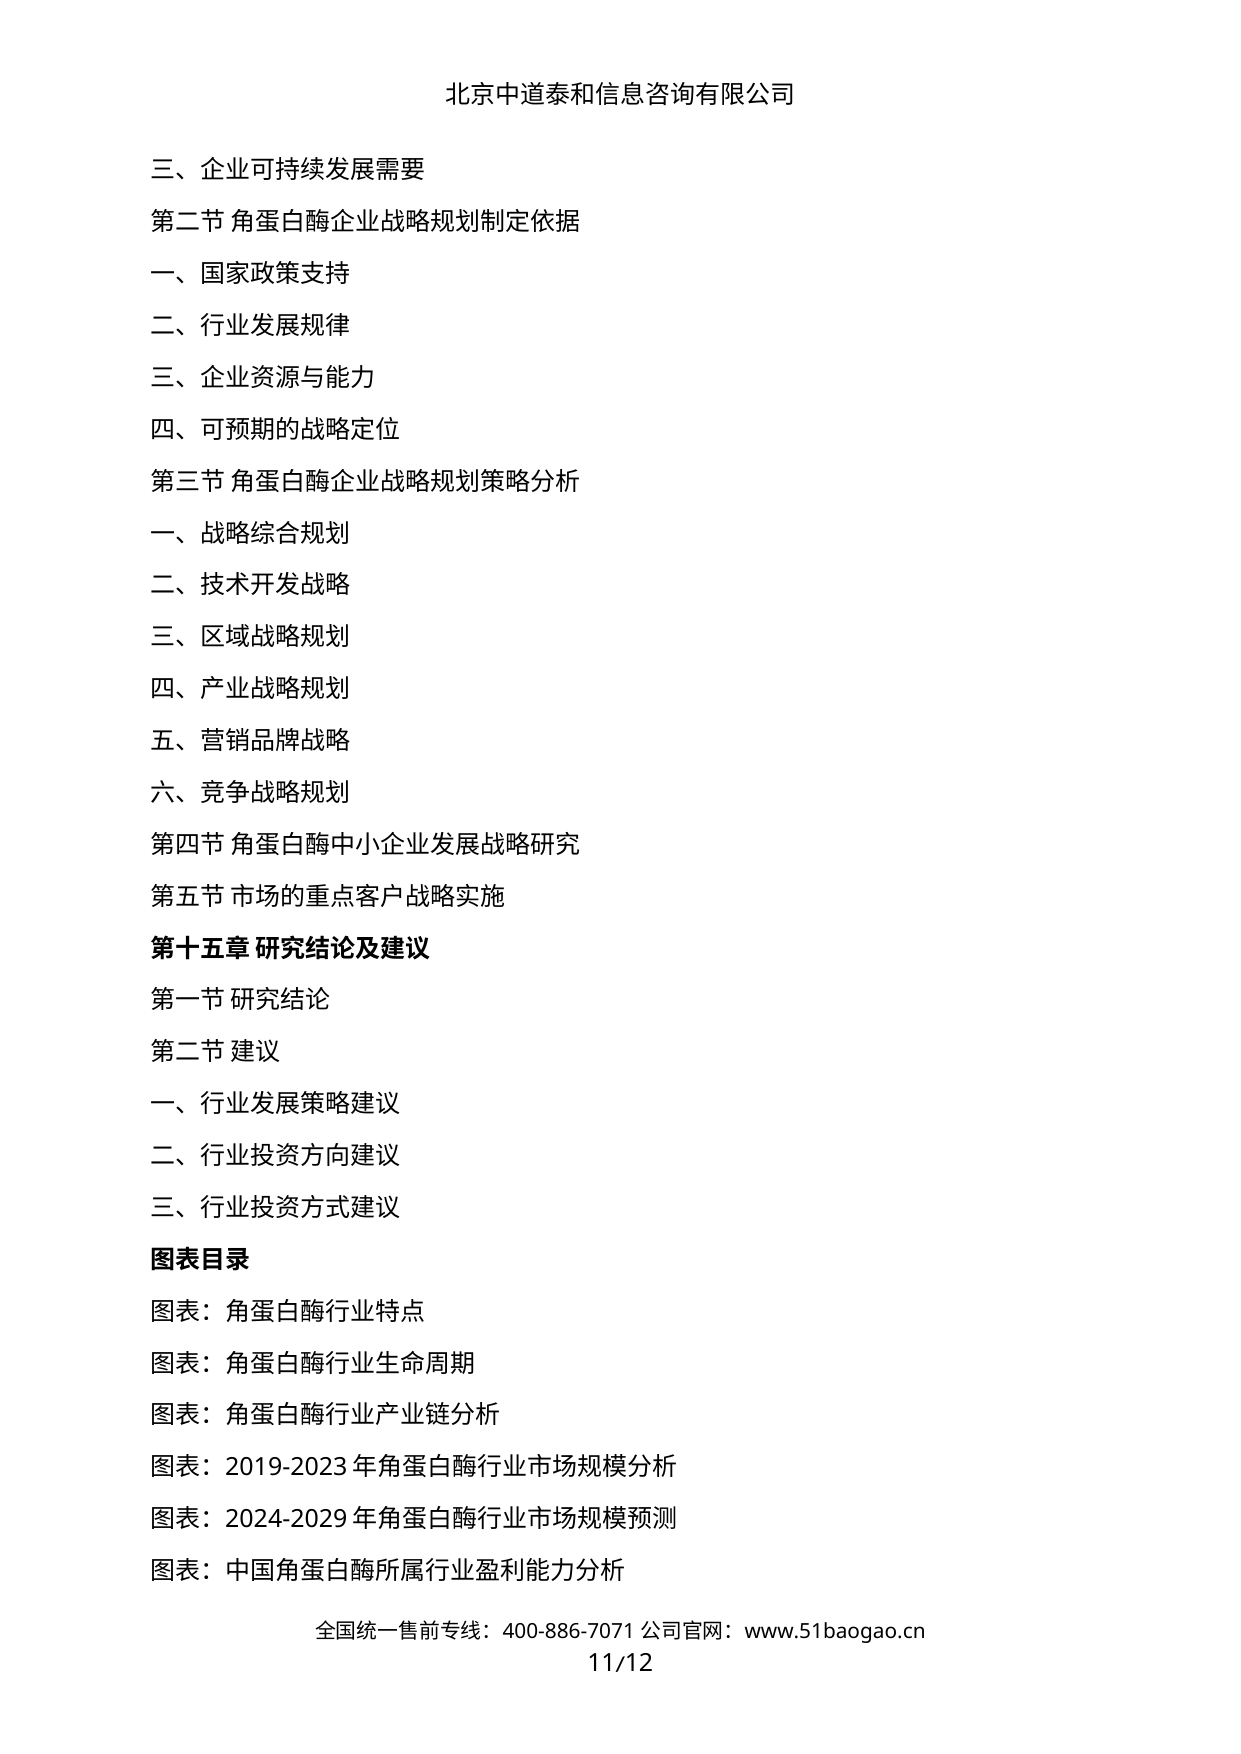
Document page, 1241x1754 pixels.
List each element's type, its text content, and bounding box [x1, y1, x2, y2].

text 图表：中国角蛋白酶所属行业盈利能力分析 [150, 1551, 1090, 1587]
text 第十五章 研究结论及建议 [150, 928, 1090, 964]
text 三、区域战略规划 [150, 617, 1090, 653]
text 三、企业资源与能力 [150, 357, 1090, 394]
text 图表：角蛋白酶行业生命周期 [150, 1343, 1090, 1379]
text 二、行业投资方向建议 [150, 1136, 1090, 1172]
text 三、企业可持续发展需要 [150, 150, 1090, 186]
text 图表：2019-2023年角蛋白酶行业市场规模分析 [150, 1447, 1090, 1483]
text 图表：角蛋白酶行业特点 [150, 1291, 1090, 1327]
text 图表目录 [150, 1239, 1090, 1276]
text 第四节 角蛋白酶中小企业发展战略研究 [150, 824, 1090, 861]
text 一、行业发展策略建议 [150, 1084, 1090, 1120]
text 二、技术开发战略 [150, 565, 1090, 601]
text 图表：角蛋白酶行业产业链分析 [150, 1395, 1090, 1431]
text 第二节 建议 [150, 1032, 1090, 1068]
text 一、战略综合规划 [150, 513, 1090, 549]
text 五、营销品牌战略 [150, 721, 1090, 757]
text 六、竞争战略规划 [150, 772, 1090, 809]
text 一、国家政策支持 [150, 254, 1090, 290]
text 第二节 角蛋白酶企业战略规划制定依据 [150, 202, 1090, 238]
text 四、可预期的战略定位 [150, 409, 1090, 446]
text 二、行业发展规律 [150, 306, 1090, 342]
text 四、产业战略规划 [150, 669, 1090, 705]
text 第五节 市场的重点客户战略实施 [150, 876, 1090, 912]
text 第一节 研究结论 [150, 980, 1090, 1016]
text 三、行业投资方式建议 [150, 1187, 1090, 1224]
text 图表：2024-2029年角蛋白酶行业市场规模预测 [150, 1499, 1090, 1535]
text 第三节 角蛋白酶企业战略规划策略分析 [150, 461, 1090, 497]
